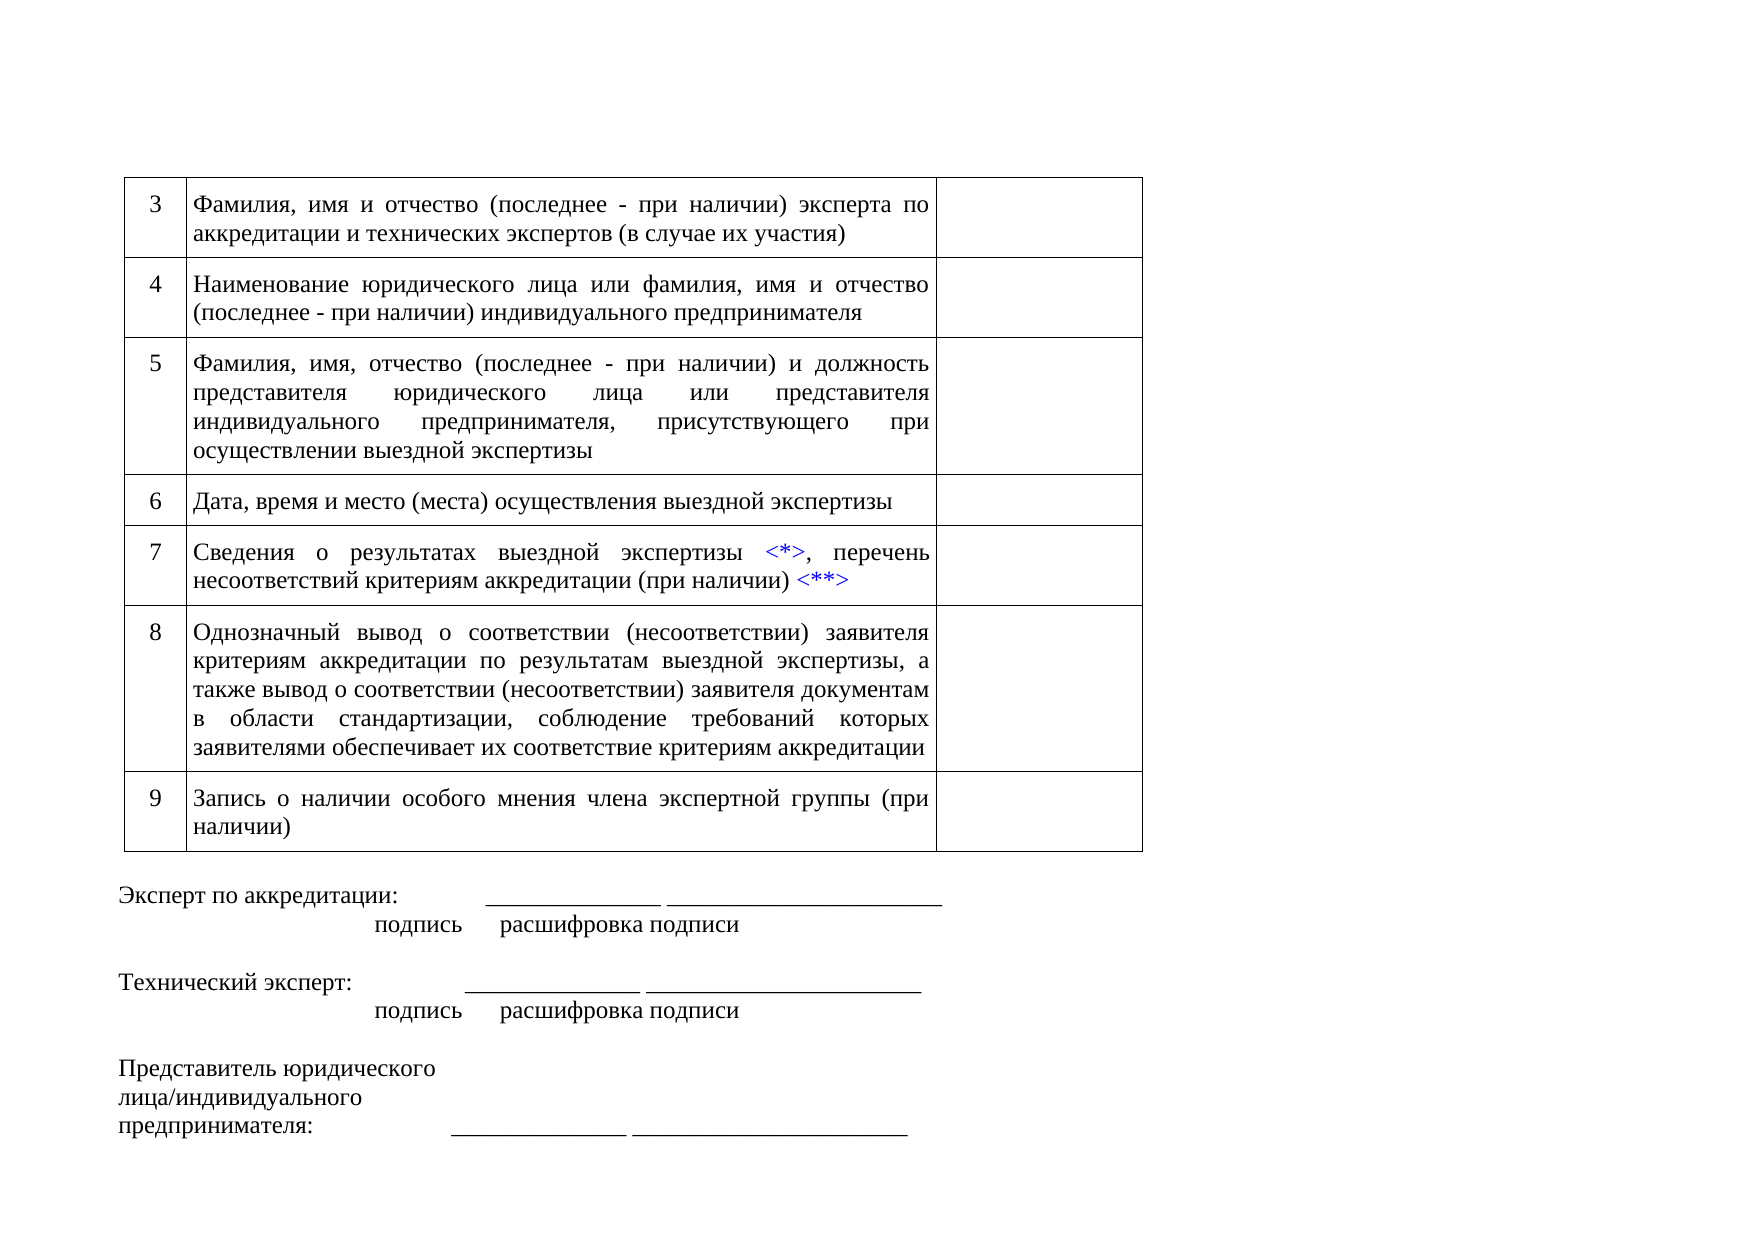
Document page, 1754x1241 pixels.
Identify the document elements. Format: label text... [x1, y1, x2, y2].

text Представитель юридического [118, 1053, 1636, 1082]
table_cell Фамилия, имя, отчество (последнее - при наличии) и должность представителя юридического лица или представителя индивидуального предпринимателя, присутствующего при осуществлении выездной экспертизы [187, 338, 936, 474]
table_cell Сведения о результатах выездной экспертизы <*>, перечень несоответствий критериям аккредитации (при наличии) <**> [187, 526, 936, 605]
text Эксперт по аккредитации: ______________ ______________________ [118, 881, 1636, 909]
text Технический эксперт: ______________ ______________________ [118, 967, 1636, 996]
table_cell [937, 258, 1142, 337]
table_cell 3 [125, 178, 186, 257]
table_cell Дата, время и место (места) осуществления выездной экспертизы [187, 475, 936, 525]
table_cell Фамилия, имя и отчество (последнее - при наличии) эксперта по аккредитации и технических экспертов (в случае их участия) [187, 178, 936, 257]
table_cell [937, 475, 1142, 525]
table_cell Наименование юридического лица или фамилия, имя и отчество (последнее - при наличии) индивидуального предпринимателя [187, 258, 936, 337]
table_cell [937, 606, 1142, 771]
table_cell Запись о наличии особого мнения члена экспертной группы (при наличии) [187, 772, 936, 851]
text подпись расшифровка подписи [118, 996, 1636, 1024]
table_cell 7 [125, 526, 186, 605]
table_cell [937, 772, 1142, 851]
table_cell 6 [125, 475, 186, 525]
text предпринимателя: ______________ ______________________ [118, 1111, 1636, 1139]
table_cell Однозначный вывод о соответствии (несоответствии) заявителя критериям аккредитации по результатам выездной экспертизы, а также вывод о соответствии (несоответствии) заявителя документам в области стандартизации, соблюдение требований которых заявителями обеспечивает их соответствие критериям аккредитации [187, 606, 936, 771]
text подпись расшифровка подписи [118, 909, 1636, 938]
table_cell 5 [125, 338, 186, 474]
table_cell [937, 338, 1142, 474]
table_cell [937, 526, 1142, 605]
table_cell 8 [125, 606, 186, 771]
table_cell 4 [125, 258, 186, 337]
table_cell 9 [125, 772, 186, 851]
table_cell [937, 178, 1142, 257]
text лица/индивидуального [118, 1082, 1636, 1111]
